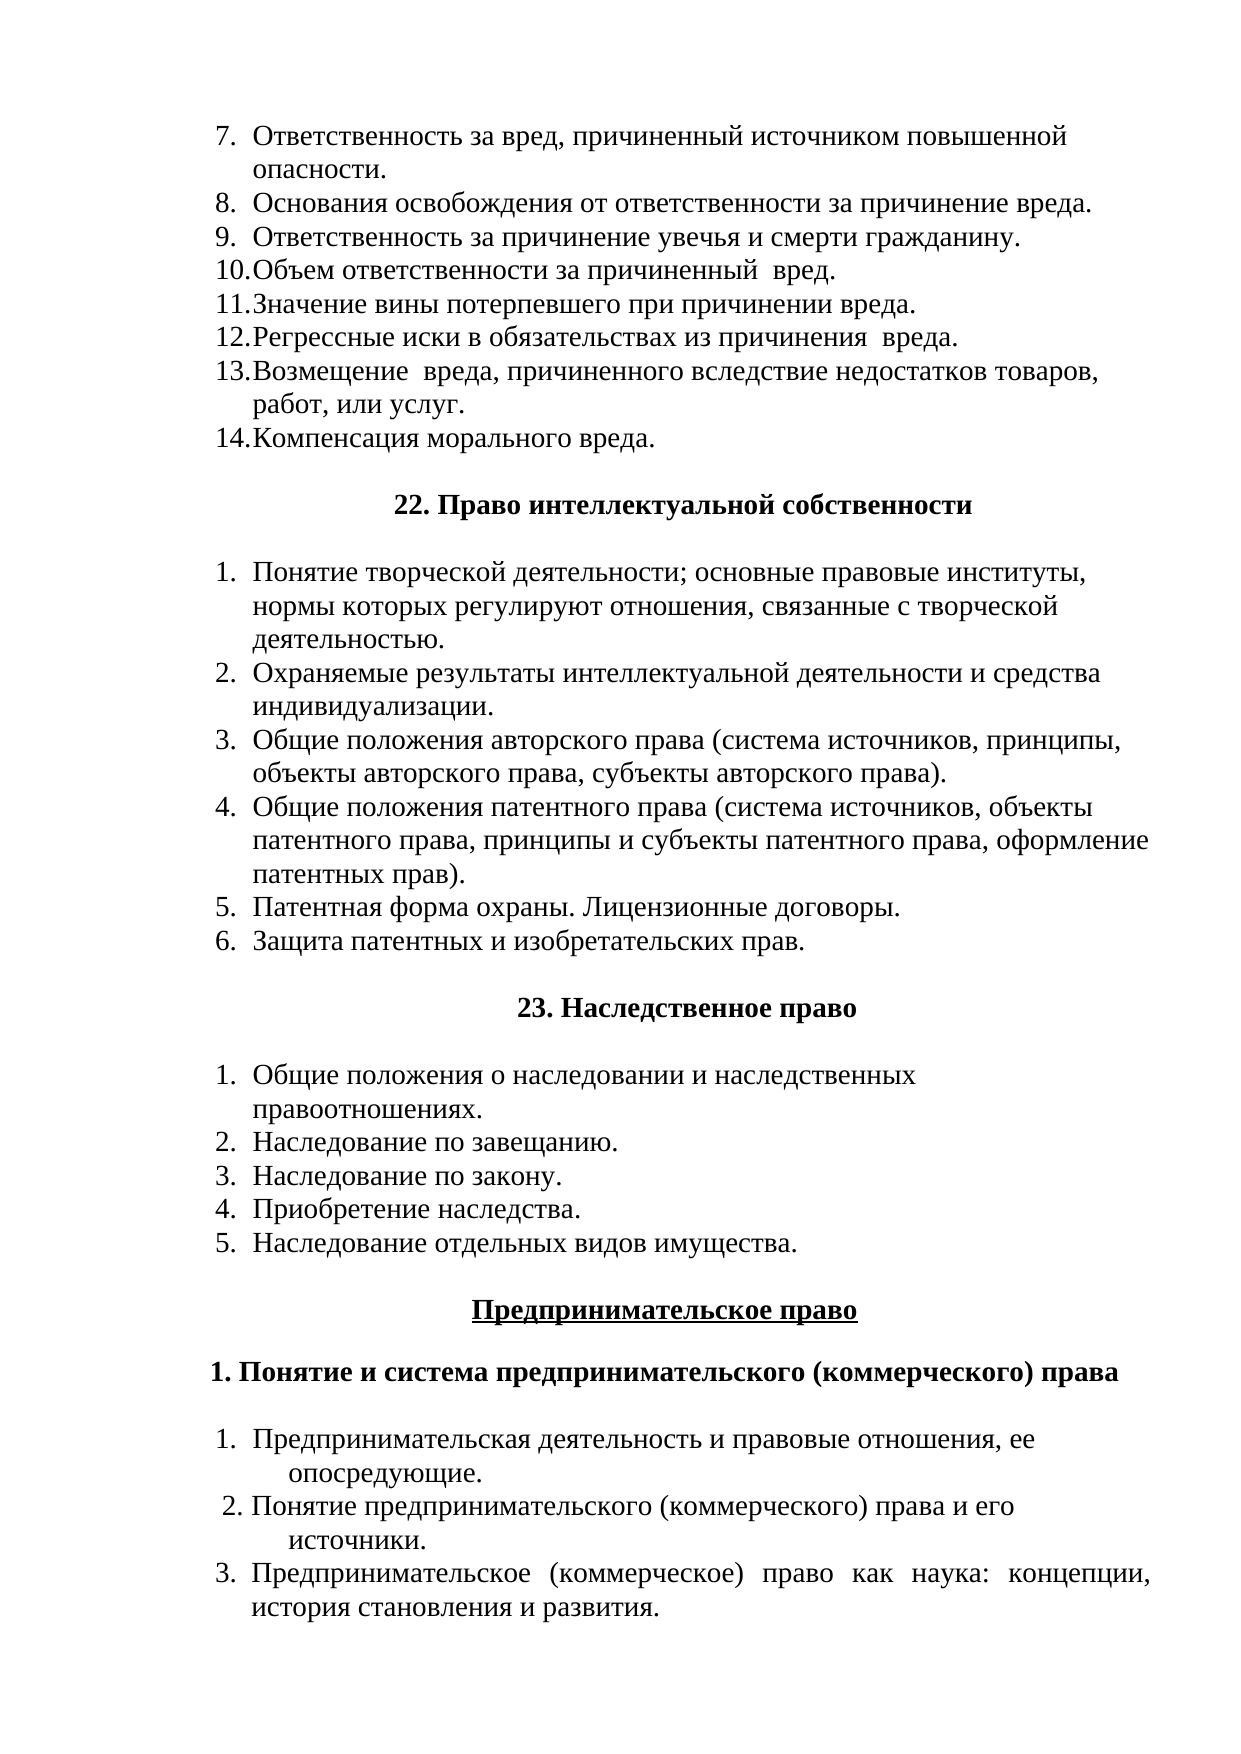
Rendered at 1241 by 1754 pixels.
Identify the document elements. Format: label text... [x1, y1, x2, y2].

list Объем ответственности за причиненный вред. [215, 252, 1152, 286]
list Регрессные иски в обязательствах из причинения вреда. [215, 319, 1152, 353]
list Возмещение вреда, причиненного вследствие недостатков товаров, работ, или услуг. [215, 353, 1152, 420]
text 22. Право интеллектуальной собственности [215, 487, 1152, 521]
list Ответственность за вред, причиненный источником повышенной опасности. [215, 118, 1152, 185]
list Основания освобождения от ответственности за причинение вреда. [215, 185, 1152, 219]
text Предпринимательское право [177, 1292, 1152, 1326]
list Компенсация морального вреда. [215, 420, 1152, 453]
text 1. Понятие и система предпринимательского (коммерческого) права [177, 1354, 1152, 1388]
list Ответственность за причинение увечья и смерти гражданину. [215, 219, 1152, 252]
list Предпринимательская деятельность и правовые отношения, ее опосредующие. [215, 1421, 1152, 1488]
list Наследование по закону. [215, 1158, 1152, 1191]
list Общие положения авторского права (система источников, принципы, объекты авторского права, субъекты авторского права). [215, 722, 1152, 789]
list Предпринимательское (коммерческое) право как наука: концепции, история становления и развития. [215, 1556, 1152, 1623]
list Общие положения патентного права (система источников, объекты патентного права, принципы и субъекты патентного права, оформление патентных прав). [215, 789, 1152, 889]
list Наследование отдельных видов имущества. [215, 1225, 1152, 1258]
text 23. Наследственное право [222, 990, 1152, 1024]
list Приобретение наследства. [215, 1191, 1152, 1225]
list Понятие предпринимательского (коммерческого) права и его источники. [222, 1488, 1152, 1556]
list Охраняемые результаты интеллектуальной деятельности и средства индивидуализации. [215, 655, 1152, 722]
list Наследование по завещанию. [215, 1124, 1152, 1158]
list Защита патентных и изобретательских прав. [215, 923, 1152, 957]
list Значение вины потерпевшего при причинении вреда. [215, 286, 1152, 319]
list Патентная форма охраны. Лицензионные договоры. [215, 889, 1152, 923]
list Понятие творческой деятельности; основные правовые институты, нормы которых регулируют отношения, связанные с творческой деятельностью. [215, 554, 1152, 655]
list Общие положения о наследовании и наследственных правоотношениях. [215, 1057, 1152, 1124]
